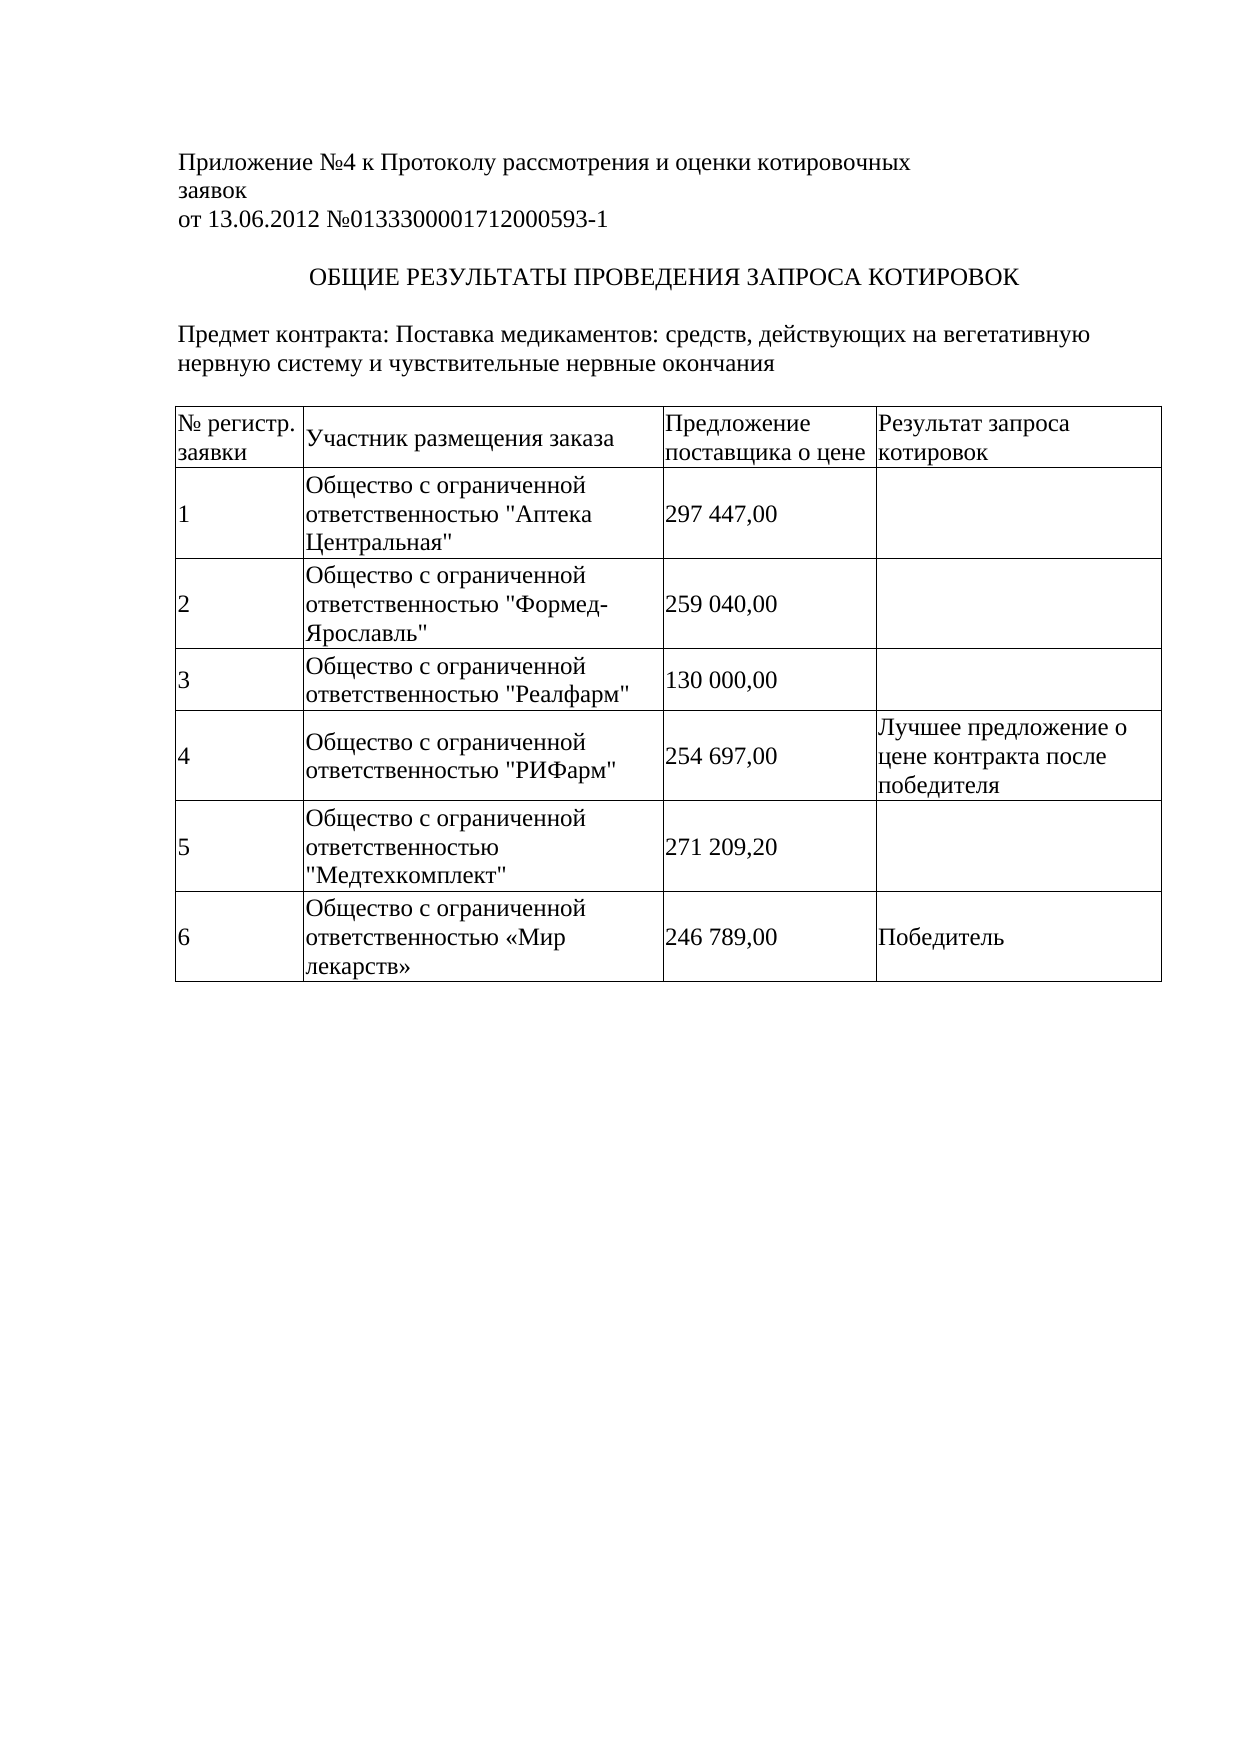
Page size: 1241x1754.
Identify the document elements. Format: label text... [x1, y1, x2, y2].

table_cell 130 000,00 [664, 649, 876, 710]
text Предмет контракта: Поставка медикаментов: средств, действующих на вегетативную нервную систему и чувствительные нервные окончания [177, 319, 1152, 377]
table_cell 4 [176, 711, 303, 800]
table_cell 246 789,00 [664, 892, 876, 981]
table_header № регистр. заявки [176, 407, 303, 467]
table_cell Общество с ограниченной ответственностью «Мир лекарств» [304, 892, 663, 981]
table_cell Победитель [877, 892, 1161, 981]
table_cell Общество с ограниченной ответственностью "Формед-Ярославль" [304, 559, 663, 648]
table_cell [877, 468, 1161, 558]
table_header Результат запроса котировок [877, 407, 1161, 467]
table_cell Общество с ограниченной ответственностью "Аптека Центральная" [304, 468, 663, 558]
table_cell 254 697,00 [664, 711, 876, 800]
table_cell 5 [176, 801, 303, 891]
table_cell 297 447,00 [664, 468, 876, 558]
table_cell [877, 649, 1161, 710]
table_cell 3 [176, 649, 303, 710]
table_header Участник размещения заказа [304, 407, 663, 467]
table_cell 259 040,00 [664, 559, 876, 648]
table_cell 271 209,20 [664, 801, 876, 891]
table_cell 2 [176, 559, 303, 648]
table_cell [877, 801, 1161, 891]
table_header Предложение поставщика о цене [664, 407, 876, 467]
table_cell [877, 559, 1161, 648]
table_cell Лучшее предложение о цене контракта после победителя [877, 711, 1161, 800]
table_cell Общество с ограниченной ответственностью "РИФарм" [304, 711, 663, 800]
table_cell Общество с ограниченной ответственностью "Реалфарм" [304, 649, 663, 710]
table_cell 1 [176, 468, 303, 558]
table_header Приложение №4 к Протоколу рассмотрения и оценки котировочных заявок от 13.06.2012 №0133300001712000593-1 [178, 147, 986, 233]
table_cell 6 [176, 892, 303, 981]
text ОБЩИЕ РЕЗУЛЬТАТЫ ПРОВЕДЕНИЯ ЗАПРОСА КОТИРОВОК [177, 262, 1152, 291]
table_cell Общество с ограниченной ответственностью "Медтехкомплект" [304, 801, 663, 891]
